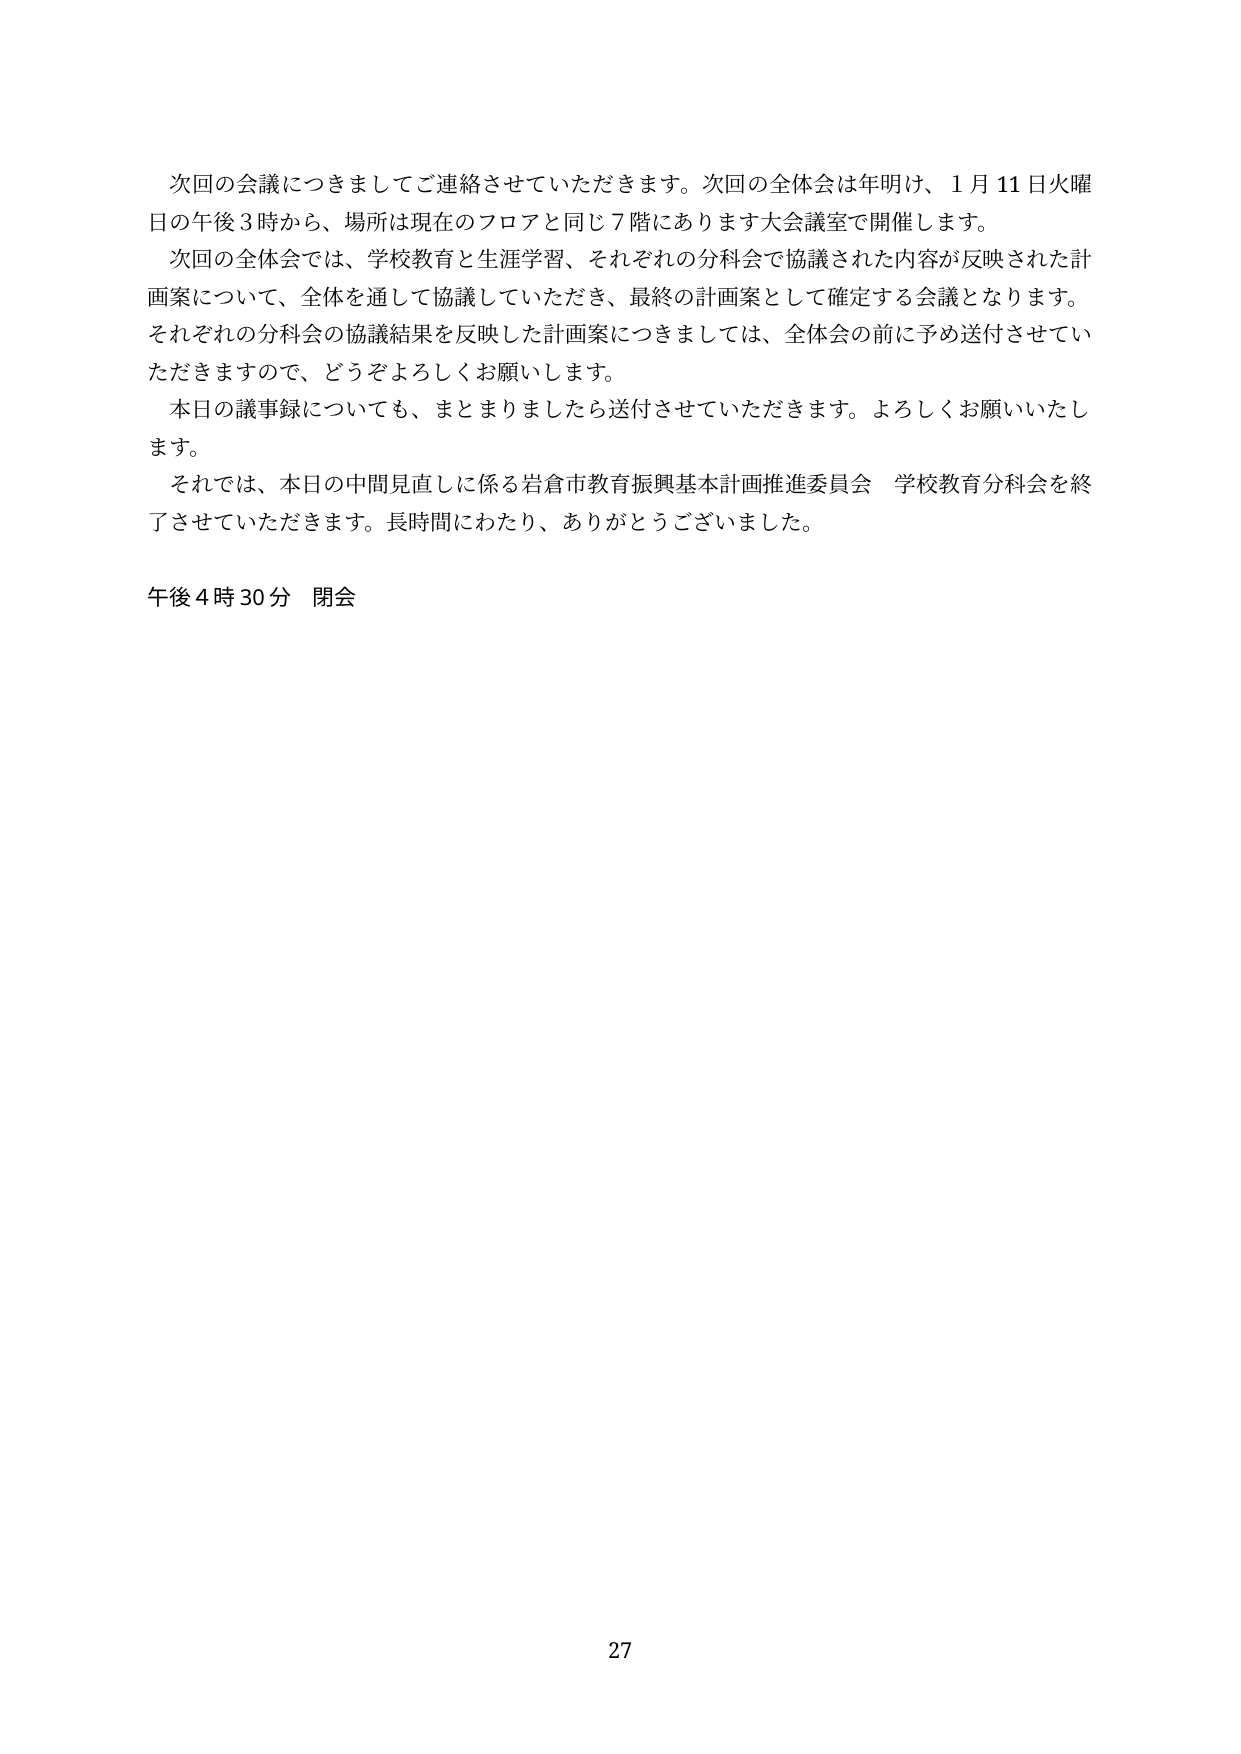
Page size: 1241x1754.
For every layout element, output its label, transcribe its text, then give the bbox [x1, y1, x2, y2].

text 次回の会議につきましてご連絡させていただきます。次回の全体会は年明け、１月11日火曜日の午後３時から、場所は現在のフロアと同じ７階にあります大会議室で開催します。 [148, 164, 1092, 239]
text 本日の議事録についても、まとまりましたら送付させていただきます。よろしくお願いいたします。 [148, 389, 1092, 464]
text 次回の全体会では、学校教育と生涯学習、それぞれの分科会で協議された内容が反映された計画案について、全体を通して協議していただき、最終の計画案として確定する会議となります。それぞれの分科会の協議結果を反映した計画案につきましては、全体会の前に予め送付させていただきますので、どうぞよろしくお願いします。 [148, 239, 1092, 389]
text それでは、本日の中間見直しに係る岩倉市教育振興基本計画推進委員会 学校教育分科会を終了させていただきます。長時間にわたり、ありがとうございました。 [148, 464, 1092, 539]
text 午後４時30分 閉会 [148, 577, 1092, 614]
